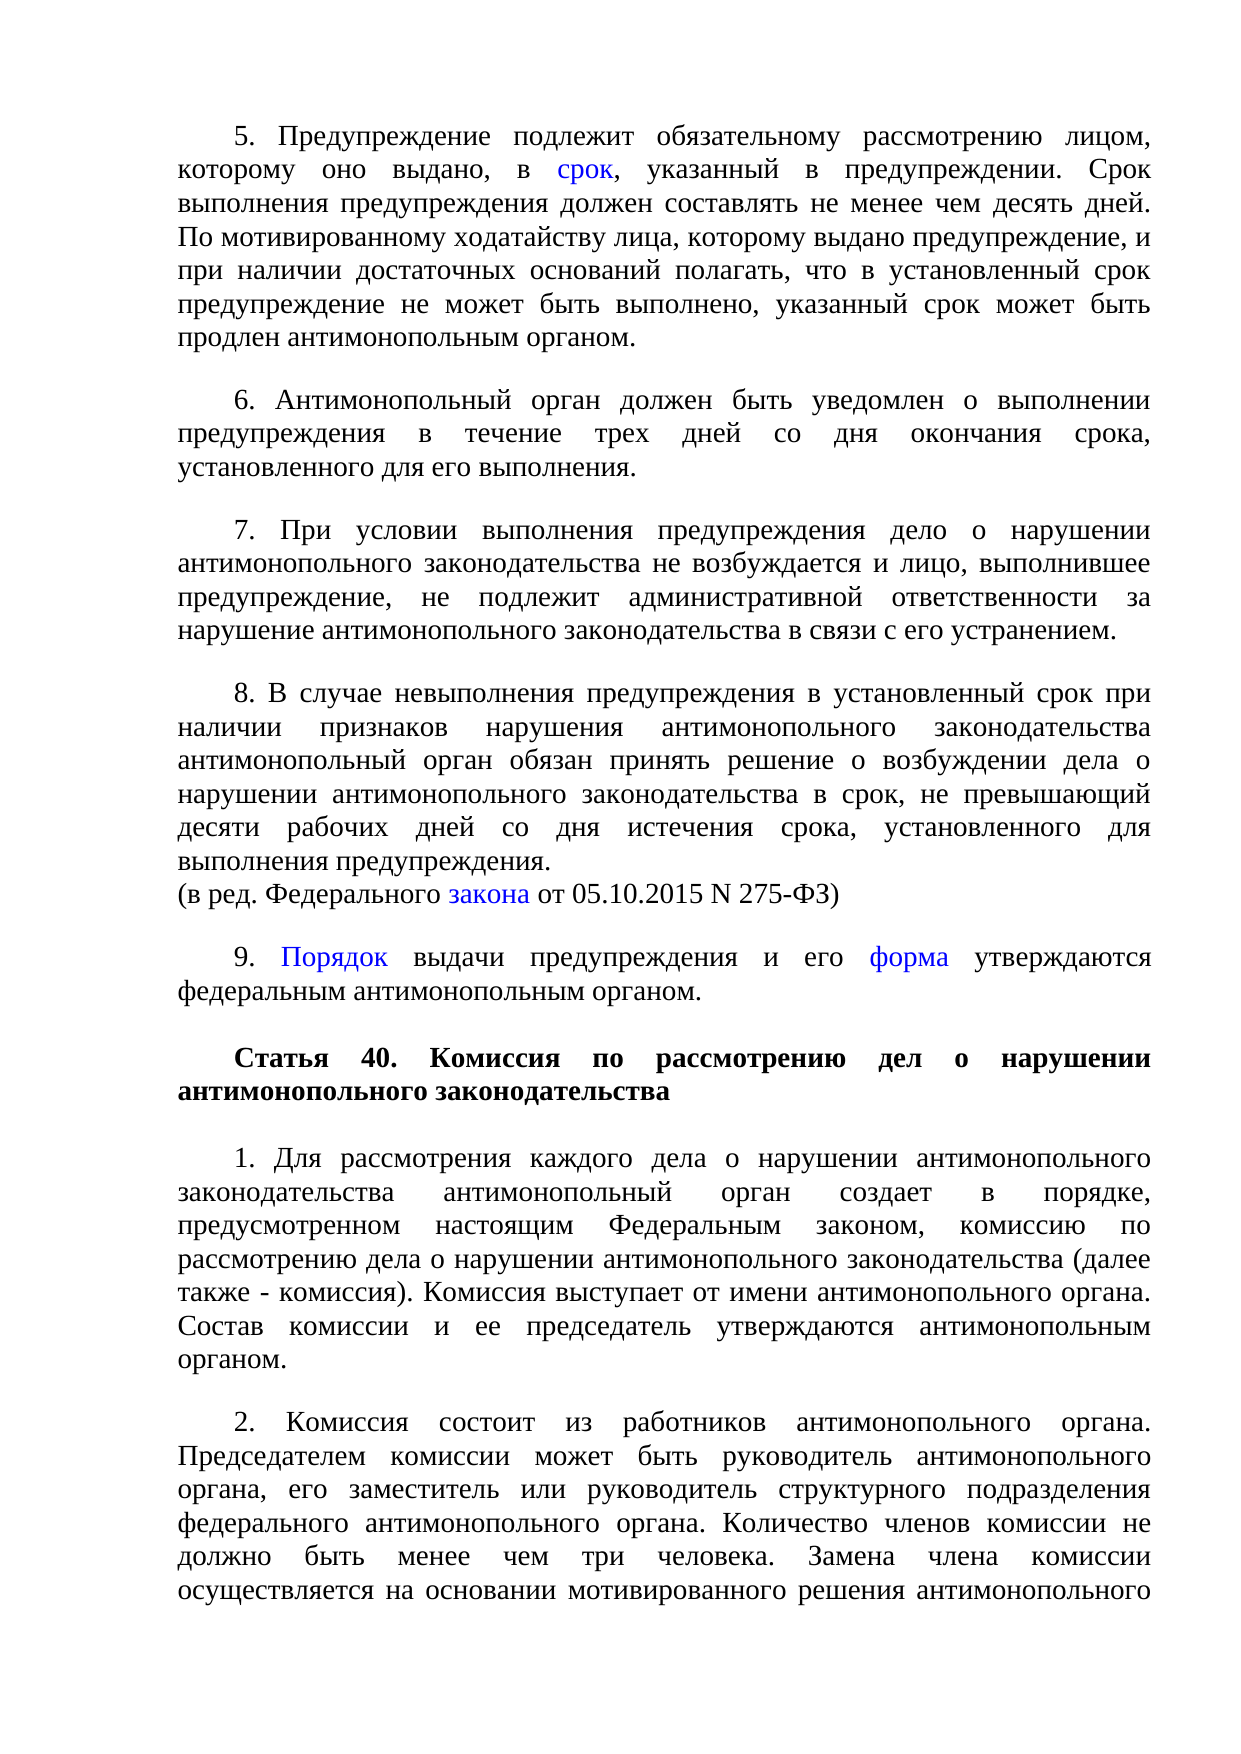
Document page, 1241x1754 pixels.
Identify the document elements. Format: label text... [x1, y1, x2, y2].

text (в ред. Федерального закона от 05.10.2015 N 275-ФЗ) [177, 876, 1152, 910]
text 1. Для рассмотрения каждого дела о нарушении антимонопольного законодательства антимонопольный орган создает в порядке, предусмотренном настоящим Федеральным законом, комиссию по рассмотрению дела о нарушении антимонопольного законодательства (далее также - комиссия). Комиссия выступает от имени антимонопольного органа. Состав комиссии и ее председатель утверждаются антимонопольным органом. [177, 1140, 1152, 1375]
text 5. Предупреждение подлежит обязательному рассмотрению лицом, которому оно выдано, в срок, указанный в предупреждении. Срок выполнения предупреждения должен составлять не менее чем десять дней. По мотивированному ходатайству лица, которому выдано предупреждение, и при наличии достаточных оснований полагать, что в установленный срок предупреждение не может быть выполнено, указанный срок может быть продлен антимонопольным органом. [177, 118, 1152, 353]
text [177, 1404, 1152, 1606]
title Статья 40. Комиссия по рассмотрению дел о нарушении антимонопольного законодательства [177, 1040, 1152, 1107]
text 6. Антимонопольный орган должен быть уведомлен о выполнении предупреждения в течение трех дней со дня окончания срока, установленного для его выполнения. [177, 382, 1152, 483]
text 7. При условии выполнения предупреждения дело о нарушении антимонопольного законодательства не возбуждается и лицо, выполнившее предупреждение, не подлежит административной ответственности за нарушение антимонопольного законодательства в связи с его устранением. [177, 512, 1152, 646]
text 8. В случае невыполнения предупреждения в установленный срок при наличии признаков нарушения антимонопольного законодательства антимонопольный орган обязан принять решение о возбуждении дела о нарушении антимонопольного законодательства в срок, не превышающий десяти рабочих дней со дня истечения срока, установленного для выполнения предупреждения. [177, 675, 1152, 876]
text 9. Порядок выдачи предупреждения и его форма утверждаются федеральным антимонопольным органом. [177, 939, 1152, 1006]
